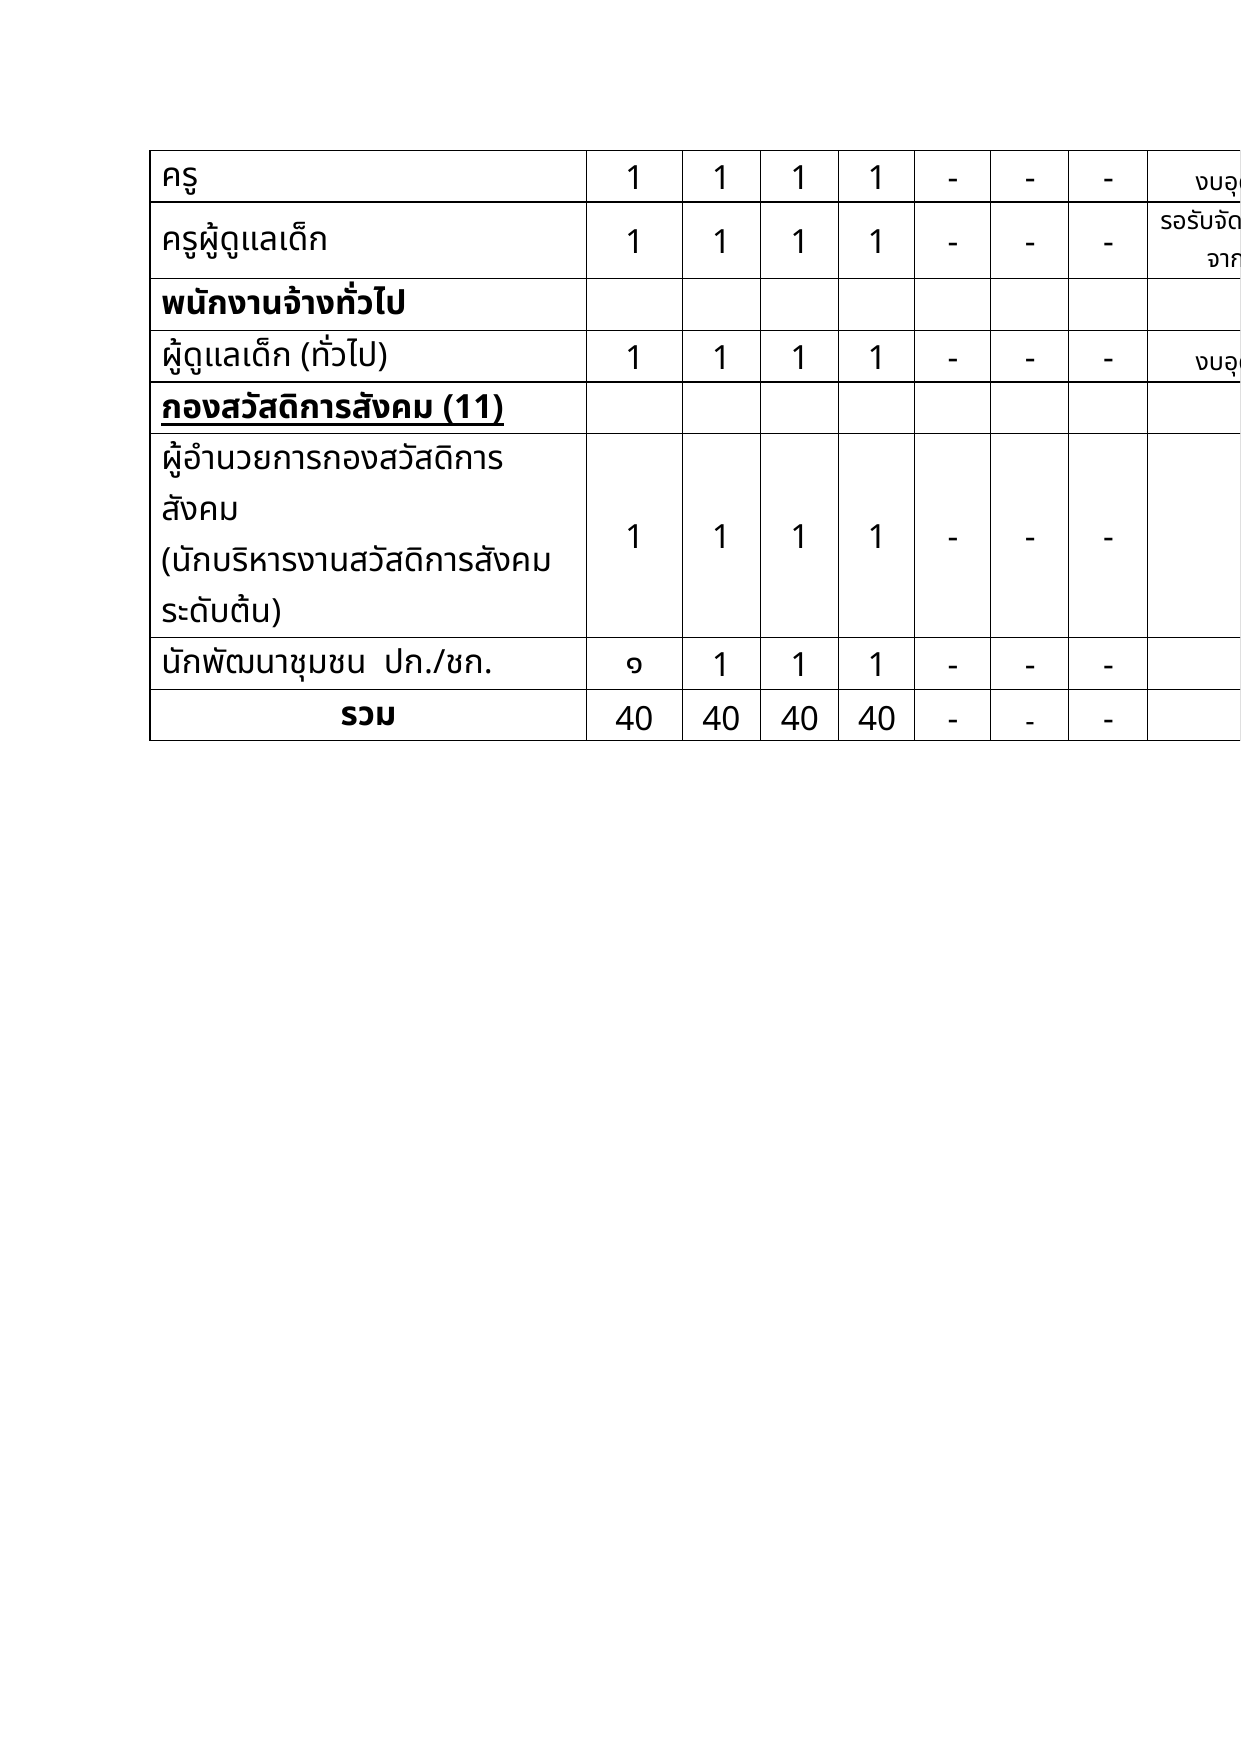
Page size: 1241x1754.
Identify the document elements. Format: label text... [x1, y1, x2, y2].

table_cell ครูผู้ดูแลเด็ก [151, 203, 586, 278]
table_cell [839, 383, 914, 433]
table_cell 1 [761, 434, 838, 637]
table_cell - [1069, 203, 1147, 278]
table_cell 40 [761, 690, 838, 740]
table_cell - [991, 203, 1068, 278]
table_cell [1148, 279, 1240, 330]
table_cell [1148, 383, 1240, 433]
table_cell [683, 279, 760, 330]
table_cell นักพัฒนาชุมชน ปก./ชก. [151, 638, 586, 689]
table_cell [915, 383, 990, 433]
table_cell [587, 383, 682, 433]
table_cell งบอุดหนุน [1148, 151, 1240, 201]
table_cell 1 [683, 331, 760, 381]
table_cell 1 [761, 638, 838, 689]
table_cell [1069, 383, 1147, 433]
table_cell - [1069, 690, 1147, 740]
table_cell 1 [587, 203, 682, 278]
table_cell [1069, 279, 1147, 330]
table_cell [991, 279, 1068, 330]
table_cell - [915, 203, 990, 278]
table_cell รอรับจัดสรรอัตรา จาก สถ. [1148, 203, 1240, 278]
table_cell [1148, 690, 1240, 740]
table_cell - [1069, 638, 1147, 689]
table_cell - [915, 151, 990, 201]
table_cell กองสวัสดิการสังคม (11) [151, 383, 586, 433]
table_cell [915, 279, 990, 330]
table_cell 1 [587, 151, 682, 201]
table_cell 1 [839, 331, 914, 381]
table_cell - [915, 638, 990, 689]
table_cell 1 [761, 331, 838, 381]
table_cell - [915, 434, 990, 637]
table_cell [1148, 638, 1240, 689]
table_cell - [915, 690, 990, 740]
table_cell - [991, 151, 1068, 201]
table_cell - [991, 638, 1068, 689]
table_cell - [1069, 151, 1147, 201]
table_cell 1 [587, 331, 682, 381]
table_cell 1 [587, 434, 682, 637]
table_cell - [1069, 331, 1147, 381]
table_cell [991, 383, 1068, 433]
table_cell 1 [761, 203, 838, 278]
table_cell [1148, 535, 1240, 637]
table_cell [839, 279, 914, 330]
table_cell [587, 279, 682, 330]
table_cell 1 [761, 151, 838, 201]
table_cell - [991, 434, 1068, 637]
table_cell - [1069, 434, 1147, 637]
table_cell งบอุดหนุน [1148, 331, 1240, 381]
table_cell - [915, 331, 990, 381]
table_cell ผู้ดูแลเด็ก (ทั่วไป) [151, 331, 586, 381]
table_cell พนักงานจ้างทั่วไป [151, 279, 586, 330]
table_cell 1 [683, 151, 760, 201]
table_cell [761, 383, 838, 433]
table_cell 1 [839, 151, 914, 201]
table_cell 1 [683, 434, 760, 637]
table_cell [761, 279, 838, 330]
table_cell [683, 383, 760, 433]
table_cell 40 [839, 690, 914, 740]
table_cell - [991, 331, 1068, 381]
table_cell 1 [839, 638, 914, 689]
table_cell - [991, 690, 1068, 740]
table_cell 1 [683, 638, 760, 689]
table_cell 1 [839, 203, 914, 278]
table_cell รวม [151, 690, 586, 740]
table_cell ผู้อำนวยการกองสวัสดิการสังคม [151, 434, 586, 535]
table_cell 40 [587, 690, 682, 740]
table_cell 40 [683, 690, 760, 740]
table_cell 1 [683, 203, 760, 278]
table_cell [1148, 434, 1240, 535]
table_cell ครู [151, 151, 586, 201]
table_cell (นักบริหารงานสวัสดิการสังคม ระดับต้น) [151, 535, 586, 637]
table_cell 1 [839, 434, 914, 637]
table_cell ๑ [587, 638, 682, 689]
